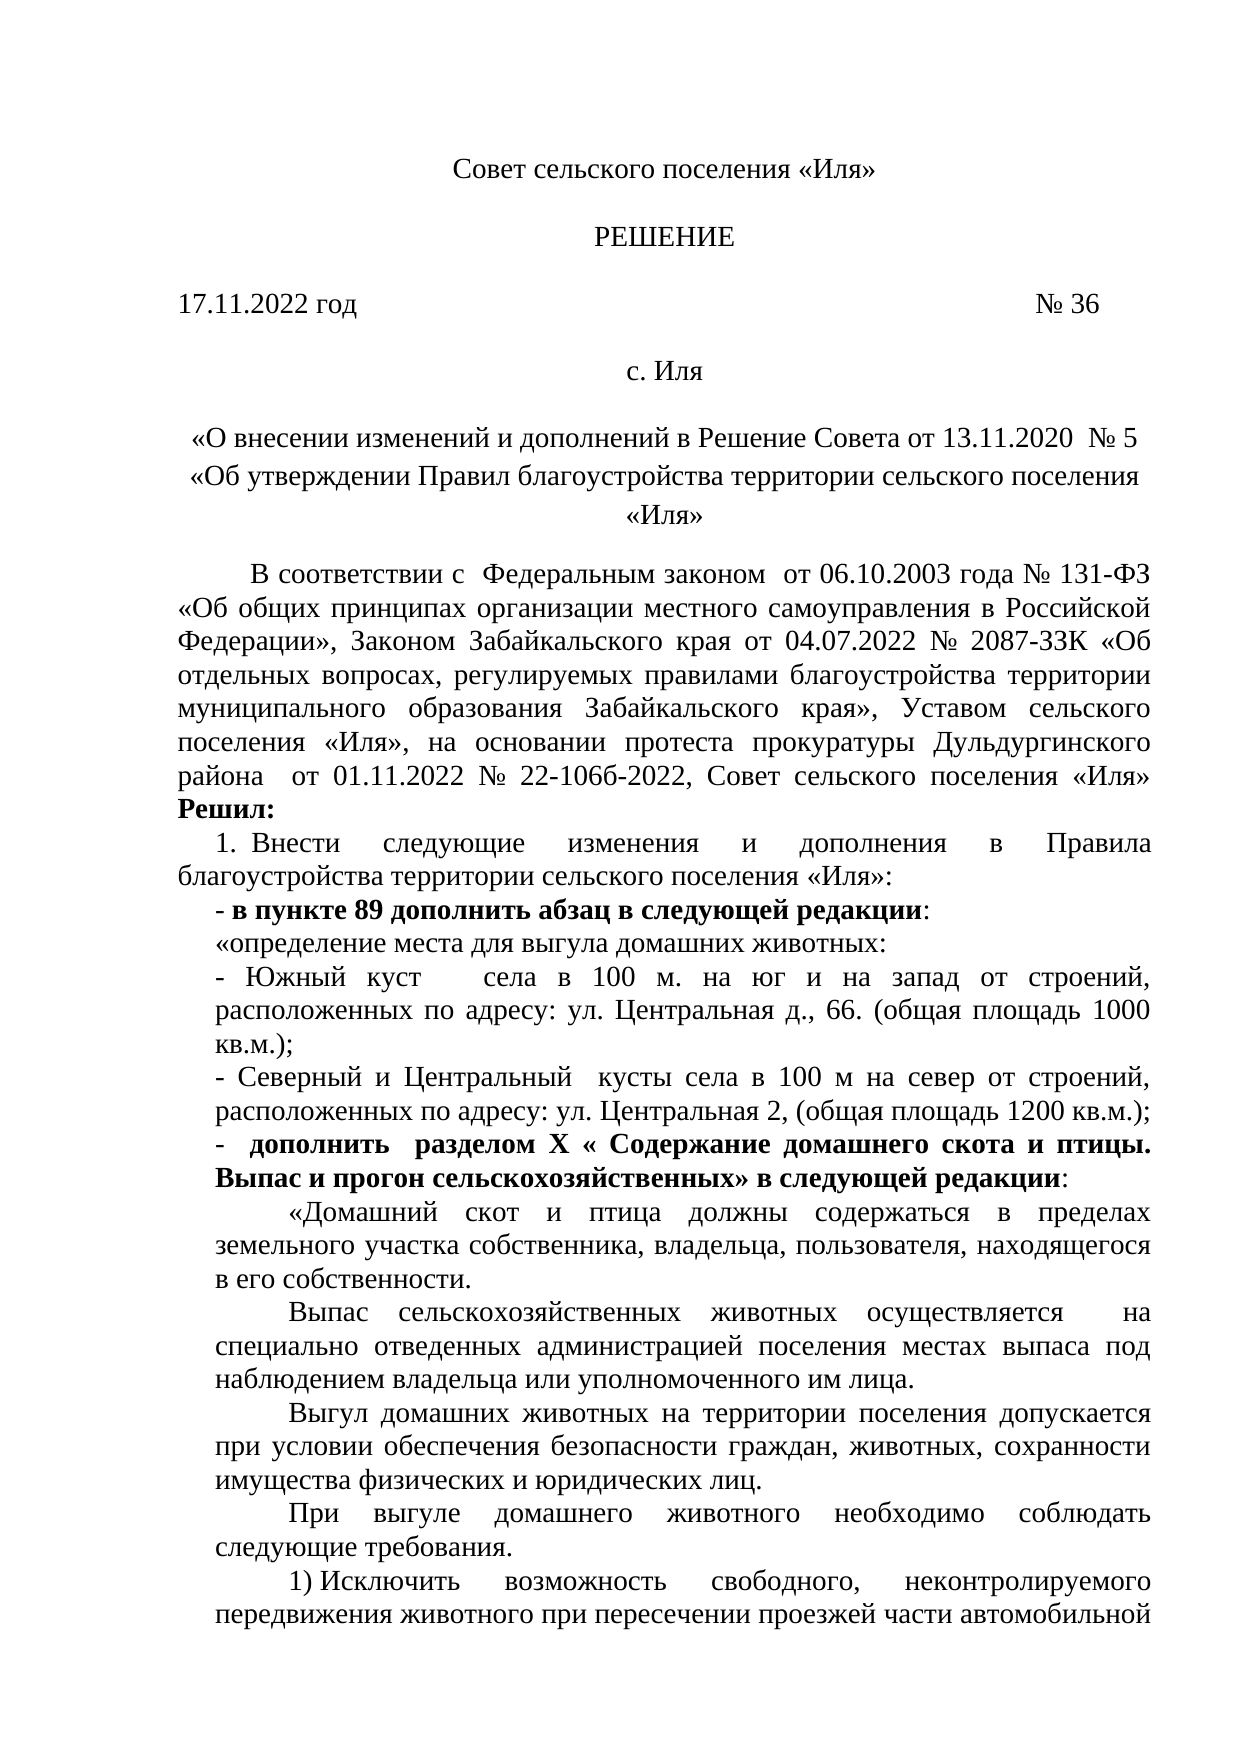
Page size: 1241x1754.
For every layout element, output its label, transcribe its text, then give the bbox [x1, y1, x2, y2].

list «определение места для выгула домашних животных: [215, 925, 1152, 959]
list «Домашний скот и птица должны содержаться в пределах земельного участка собственника, владельца, пользователя, находящегося в его собственности. [215, 1194, 1152, 1294]
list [215, 1563, 1152, 1630]
text с. Иля [177, 353, 1152, 386]
list Внести следующие изменения и дополнения в Правила благоустройства территории сельского поселения «Иля»: [177, 825, 1152, 892]
list - в пункте 89 дополнить абзац в следующей редакции: [215, 892, 1152, 925]
text В соответствии с Федеральным законом от 06.10.2003 года № 131-ФЗ «Об общих принципах организации местного самоуправления в Российской Федерации», Законом Забайкальского края от 04.07.2022 № 2087-ЗЗК «Об отдельных вопросах, регулируемых правилами благоустройства территории муниципального образования Забайкальского края», Уставом сельского поселения «Иля», на основании протеста прокуратуры Дульдургинского района от 01.11.2022 № 22-106б-2022, Совет сельского поселения «Иля» Решил: [177, 556, 1152, 825]
list Выпас сельскохозяйственных животных осуществляется на специально отведенных администрацией поселения местах выпаса под наблюдением владельца или уполномоченного им лица. [215, 1294, 1152, 1395]
text РЕШЕНИЕ [177, 219, 1152, 252]
list - дополнить разделом X « Содержание домашнего скота и птицы. Выпас и прогон сельскохозяйственных» в следующей редакции: [215, 1127, 1152, 1194]
list При выгуле домашнего животного необходимо соблюдать следующие требования. [215, 1496, 1152, 1563]
text 17.11.2022 год № 36 [177, 286, 1152, 319]
list Выгул домашних животных на территории поселения допускается при условии обеспечения безопасности граждан, животных, сохранности имущества физических и юридических лиц. [215, 1395, 1152, 1496]
text «О внесении изменений и дополнений в Решение Совета от 13.11.2020 № 5 «Об утверждении Правил благоустройства территории сельского поселения «Иля» [177, 420, 1152, 531]
text Совет сельского поселения «Иля» [177, 152, 1152, 185]
list - Южный куст села в . на юг и на запад от строений, расположенных по адресу: ул. Центральная д., 66. (общая площадь 1000 кв.м.); [215, 959, 1152, 1059]
list - Северный и Центральный кусты села в на север от строений, расположенных по адресу: ул. Центральная 2, (общая площадь 1200 кв.м.); [215, 1059, 1152, 1127]
